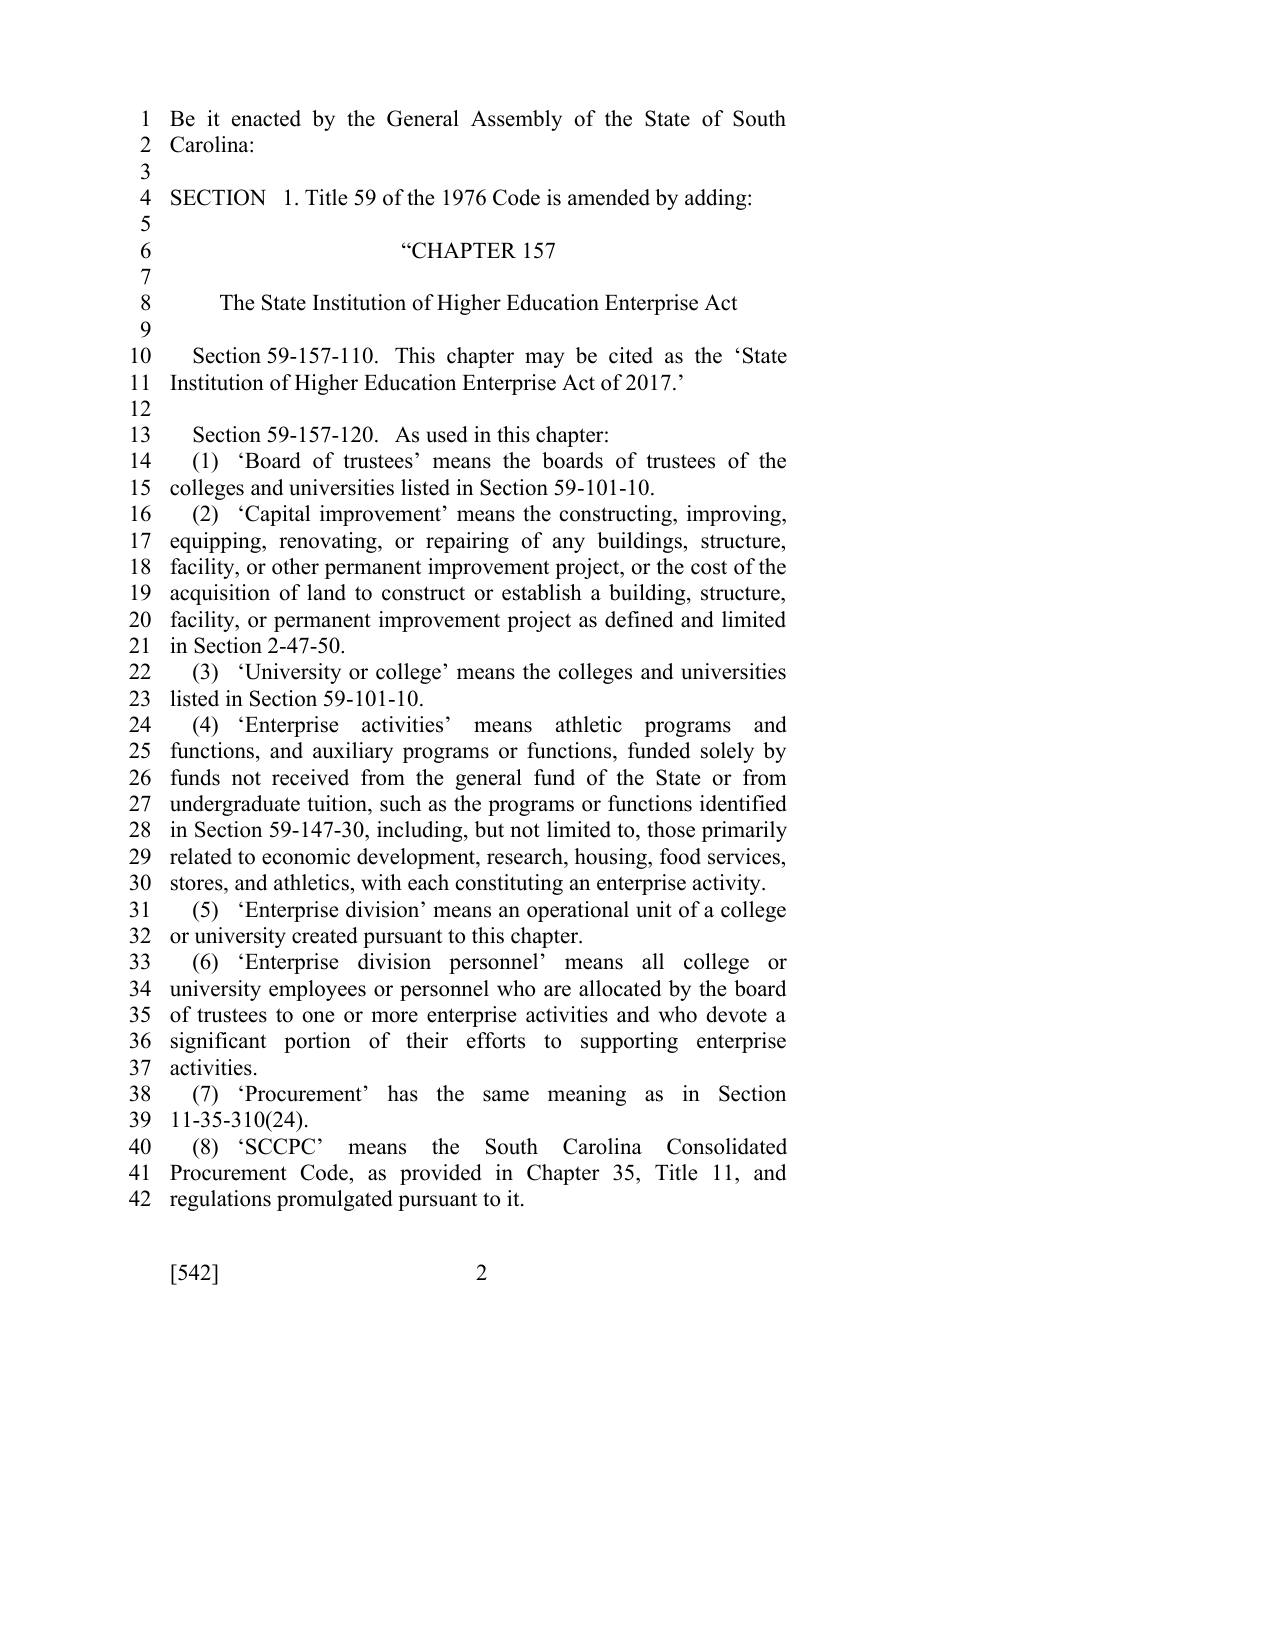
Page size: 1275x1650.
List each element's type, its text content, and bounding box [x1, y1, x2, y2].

text (1) ‘Board of trustees’ means the boards of trustees of the colleges and universities listed in Section 59-101-10. [169, 448, 787, 500]
text (3) ‘University or college’ means the colleges and universities listed in Section 59-101-10. [169, 658, 787, 711]
text Section 59-157-120. As used in this chapter: [169, 421, 787, 448]
text The State Institution of Higher Education Enterprise Act [169, 289, 787, 316]
text Section 59-157-110. This chapter may be cited as the ‘State Institution of Higher Education Enterprise Act of 2017.’ [169, 342, 787, 395]
text Be it enacted by the General Assembly of the State of South Carolina: [169, 105, 787, 158]
text SECTION 1. Title 59 of the 1976 Code is amended by adding: [169, 184, 787, 210]
text (8) ‘SCCPC’ means the South Carolina Consolidated Procurement Code, as provided in Chapter 35, Title 11, and regulations promulgated pursuant to it. [169, 1133, 787, 1212]
text (7) ‘Procurement’ has the same meaning as in Section 11-35-310(24). [169, 1080, 787, 1133]
text (2) ‘Capital improvement’ means the constructing, improving, equipping, renovating, or repairing of any buildings, structure, facility, or other permanent improvement project, or the cost of the acquisition of land to construct or establish a building, structure, facility, or permanent improvement project as defined and limited in Section 2-47-50. [169, 500, 787, 658]
text (6) ‘Enterprise division personnel’ means all college or university employees or personnel who are allocated by the board of trustees to one or more enterprise activities and who devote a significant portion of their efforts to supporting enterprise activities. [169, 948, 787, 1080]
text “CHAPTER 157 [169, 237, 787, 263]
text (4) ‘Enterprise activities’ means athletic programs and functions, and auxiliary programs or functions, funded solely by funds not received from the general fund of the State or from undergraduate tuition, such as the programs or functions identified in Section 59-147-30, including, but not limited to, those primarily related to economic development, research, housing, food services, stores, and athletics, with each constituting an enterprise activity. [169, 711, 787, 896]
text (5) ‘Enterprise division’ means an operational unit of a college or university created pursuant to this chapter. [169, 896, 787, 948]
